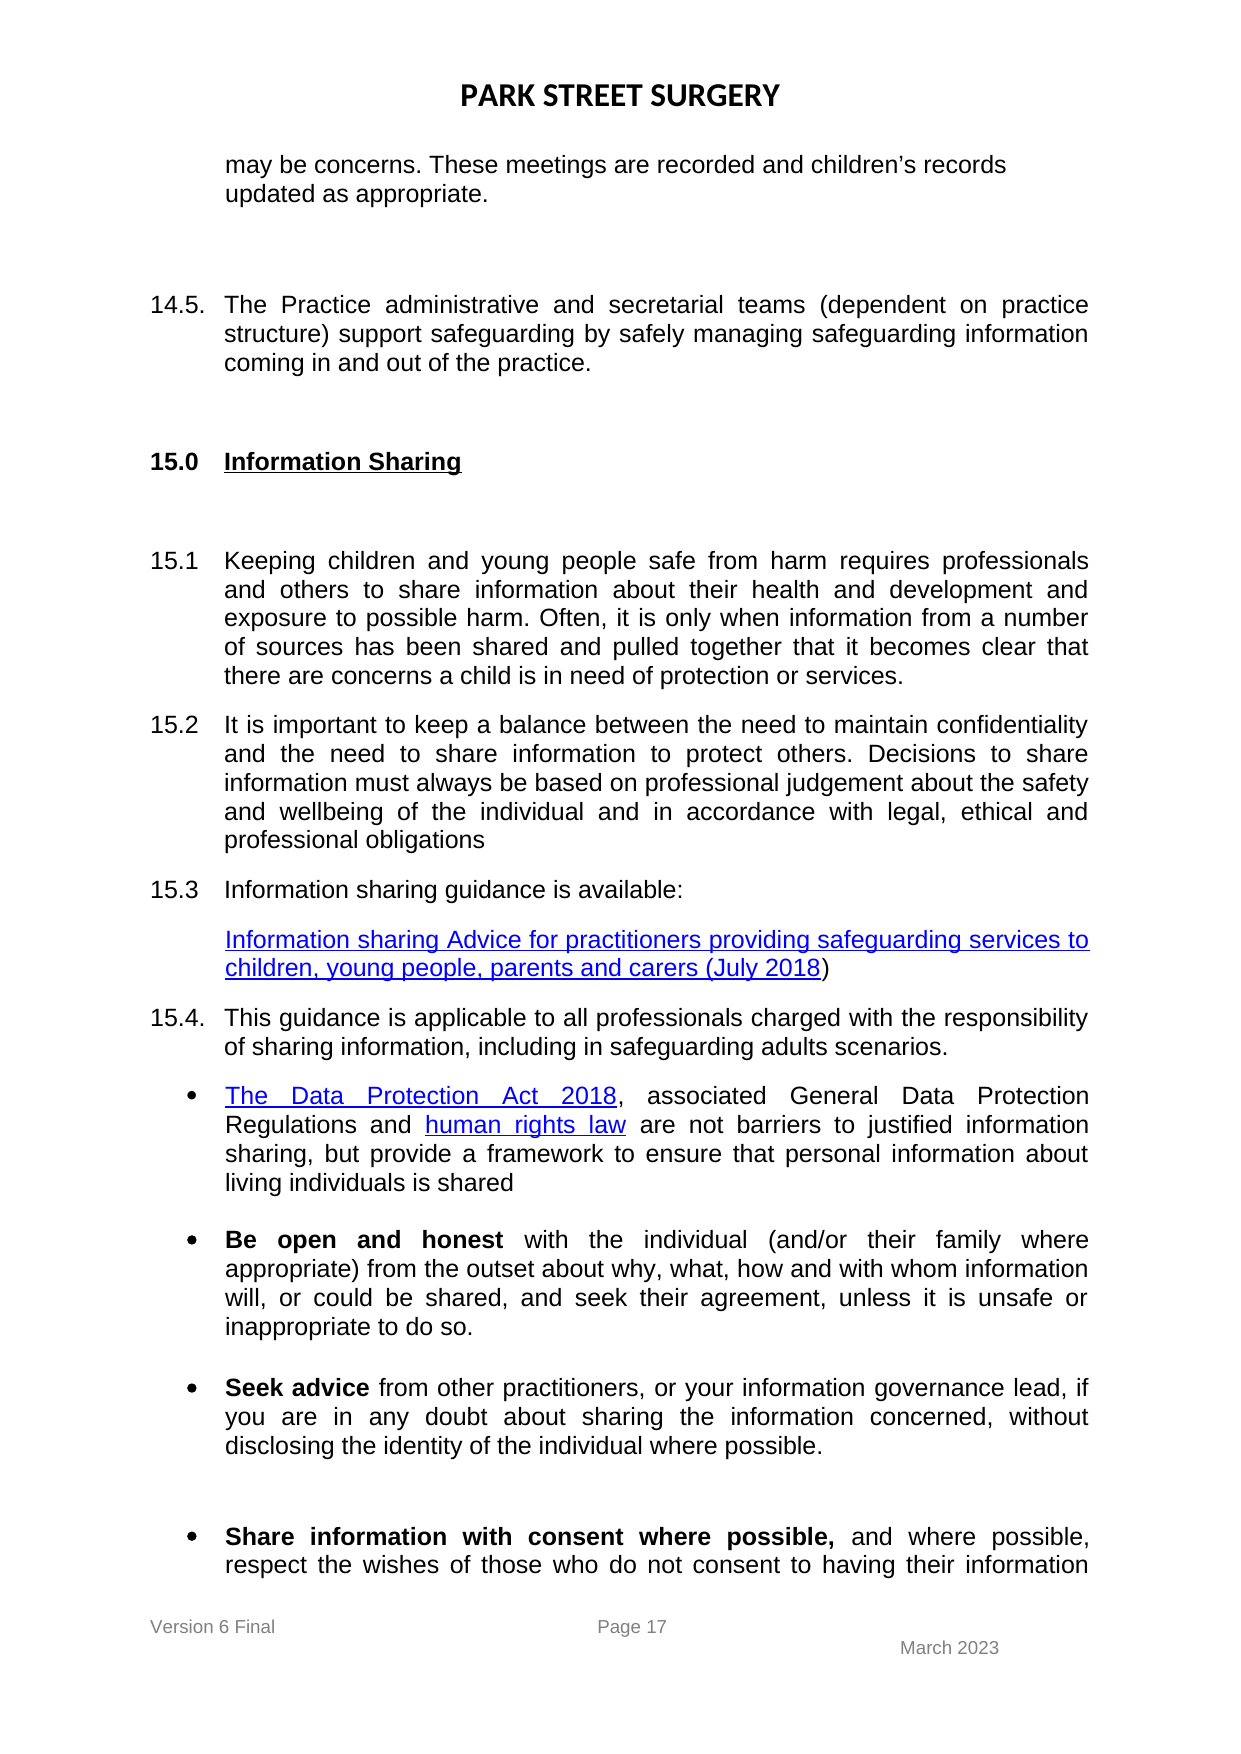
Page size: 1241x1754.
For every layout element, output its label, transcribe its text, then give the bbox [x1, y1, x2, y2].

text 15.1 Keeping children and young people safe from harm requires professionals and others to share information about their health and development and exposure to possible harm. Often, it is only when information from a number of sources has been shared and pulled together that it becomes clear that there are concerns a child is in need of protection or services. [150, 546, 1090, 690]
list Be open and honest with the individual (and/or their family where appropriate) from the outset about why, what, how and with whom information will, or could be shared, and seek their agreement, unless it is unsafe or inappropriate to do so. [187, 1225, 1090, 1340]
text 15.2 It is important to keep a balance between the need to maintain confidentiality and the need to share information to protect others. Decisions to share information must always be based on professional judgement about the safety and wellbeing of the individual and in accordance with legal, ethical and professional obligations [150, 711, 1090, 854]
text 15.4. This guidance is applicable to all professionals charged with the responsibility of sharing information, including in safeguarding adults scenarios. [150, 1003, 1090, 1061]
text 14.5. The Practice administrative and secretarial teams (dependent on practice structure) support safeguarding by safely managing safeguarding information coming in and out of the practice. [150, 290, 1090, 376]
list The Data Protection Act 2018, associated General Data Protection Regulations and human rights law are not barriers to justified information sharing, but provide a framework to ensure that personal information about living individuals is shared [187, 1081, 1090, 1196]
text 15.0 Information Sharing [150, 447, 1090, 476]
list Information sharing Advice for practitioners providing safeguarding services to children, young people, parents and carers (July 2018) [225, 951, 1090, 982]
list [187, 150, 1090, 207]
list Information sharing Advice for practitioners providing safeguarding services to children, young people, parents and carers (July 2018) [225, 925, 1090, 950]
list Seek advice from other practitioners, or your information governance lead, if you are in any doubt about sharing the information concerned, without disclosing the identity of the individual where possible. [187, 1373, 1090, 1460]
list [187, 1521, 1090, 1579]
text 15.3 Information sharing guidance is available: [150, 875, 1090, 904]
